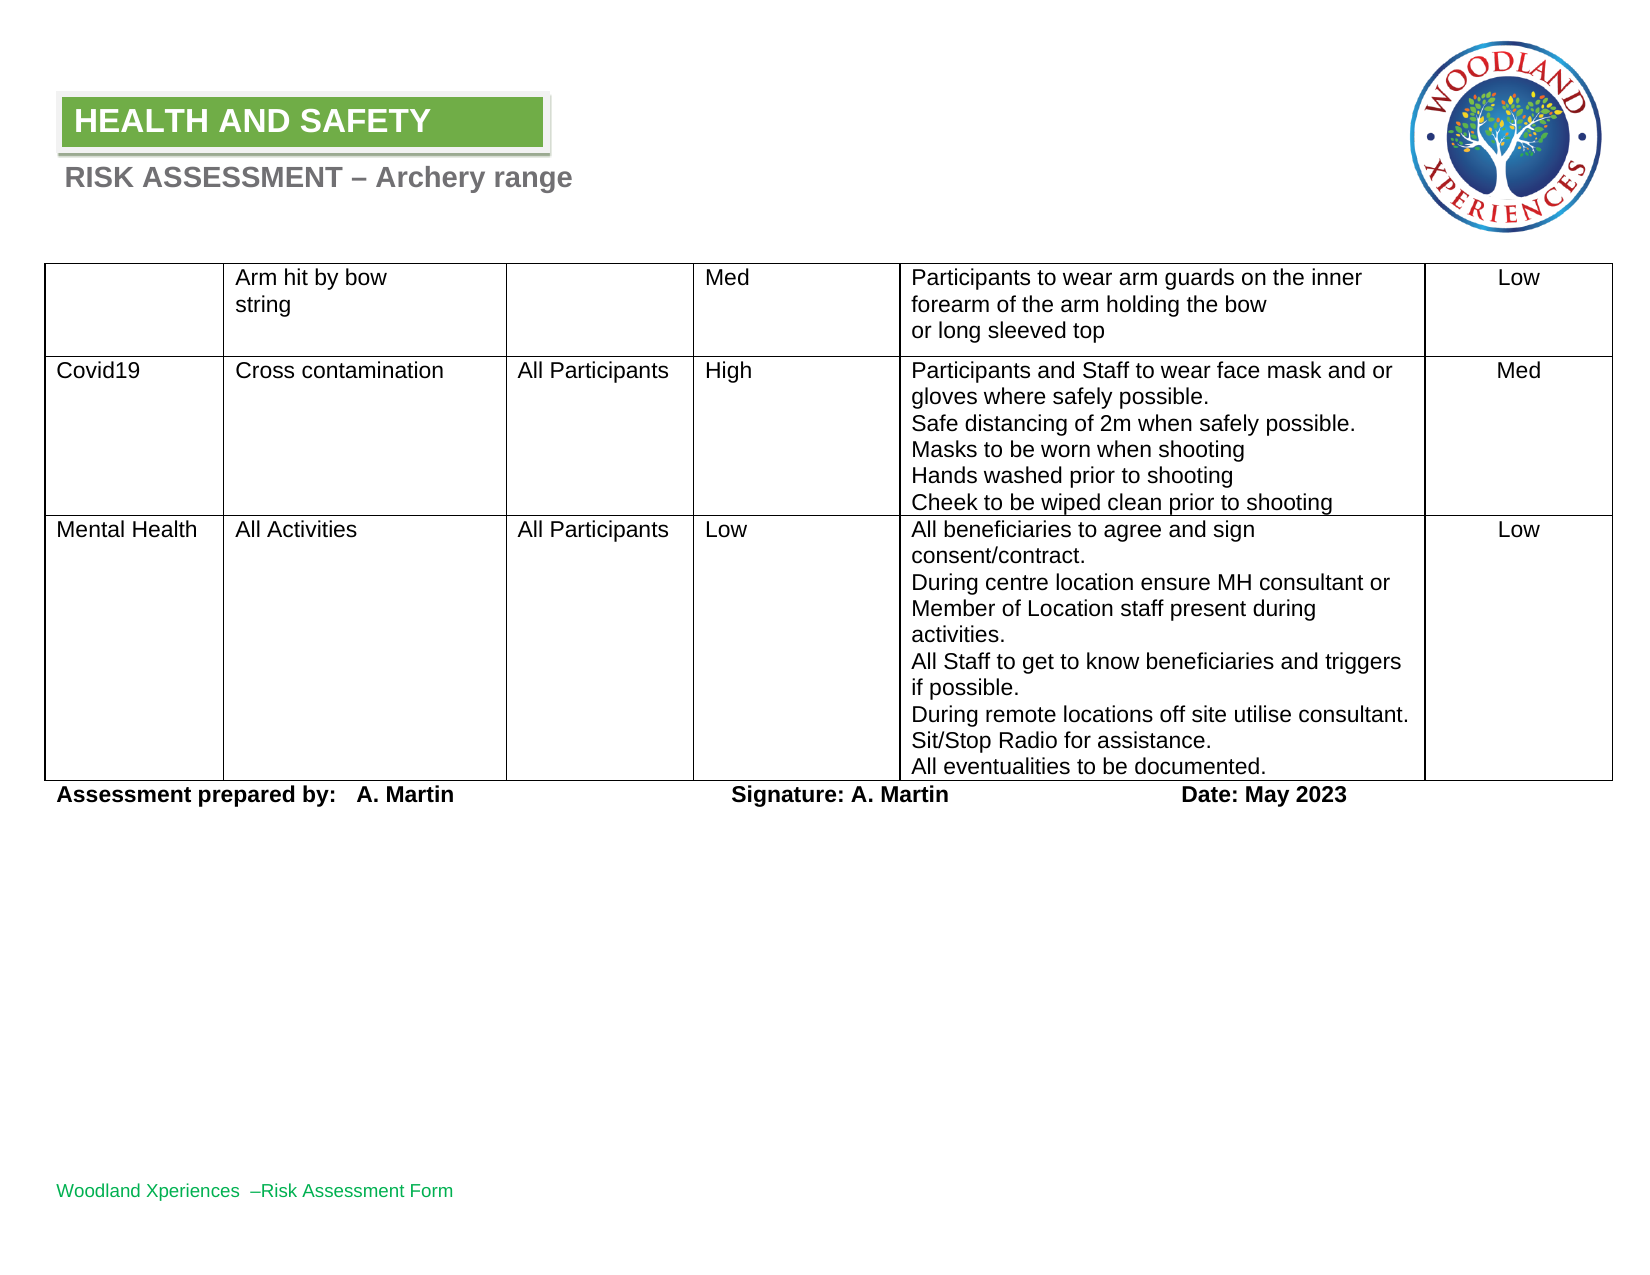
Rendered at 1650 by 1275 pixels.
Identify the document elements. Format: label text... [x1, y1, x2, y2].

table_cell All Participants [507, 357, 693, 515]
table_cell Med [694, 264, 899, 356]
text Assessment prepared by: A. Martin Signature: A. Martin Date: May 2023 [56, 781, 1575, 807]
table_cell All beneficiaries to agree and sign consent/contract. During centre location ensure MH consultant or Member of Location staff present during activities. All Staff to get to know beneficiaries and triggers if possible. During remote locations off site utilise consultant. Sit/Stop Radio for assistance. All eventualities to be documented. [901, 516, 1424, 779]
picture [1402, 33, 1609, 240]
table_cell Low [1426, 264, 1612, 356]
table_cell [46, 264, 223, 356]
table_cell Participants to wear arm guards on the inner forearm of the arm holding the bow or long sleeved top [901, 264, 1424, 356]
table_cell High [694, 357, 899, 515]
table_cell Participants and Staff to wear face mask and or gloves where safely possible. Safe distancing of 2m when safely possible. Masks to be worn when shooting Hands washed prior to shooting Cheek to be wiped clean prior to shooting [901, 357, 1424, 515]
table_cell All Participants [507, 516, 693, 779]
table_cell Arm hit by bow string [224, 264, 506, 356]
table_cell Cross contamination [224, 357, 506, 515]
table_cell Covid19 [46, 357, 223, 515]
table_cell [507, 264, 693, 356]
table_cell Low [694, 516, 899, 779]
table_cell Low [1426, 516, 1612, 779]
table_cell Mental Health [46, 516, 223, 779]
table_cell All Activities [224, 516, 506, 779]
table_cell Med [1426, 357, 1612, 515]
